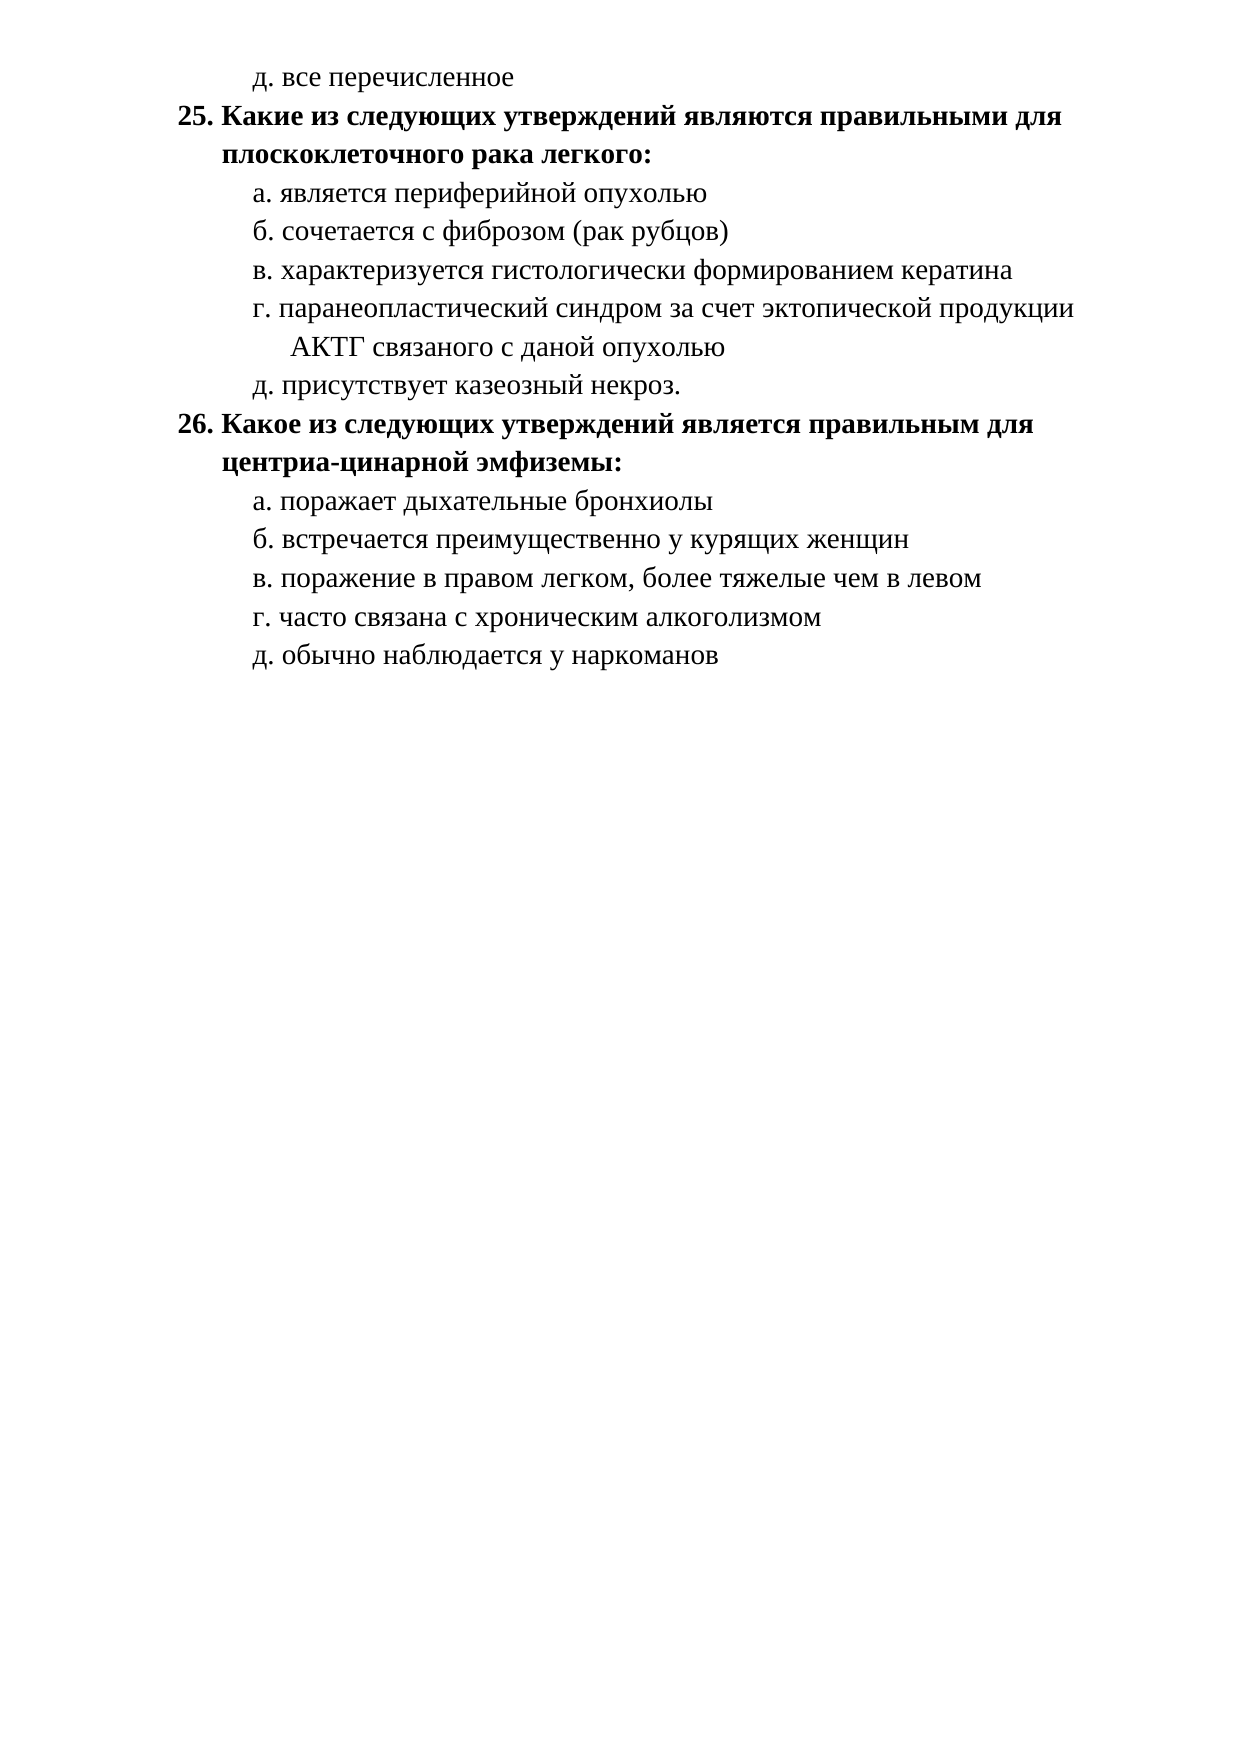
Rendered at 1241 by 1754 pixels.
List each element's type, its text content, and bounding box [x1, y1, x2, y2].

list а. является периферийной опухолью [177, 175, 1152, 208]
list а. поражает дыхательные бронхиолы [177, 483, 1152, 517]
list г. паранеопластический синдром за счет эктопической продукции АКТГ связаного с даной опухолью [177, 290, 1152, 362]
list б. встречается преимущественно у курящих женщин [177, 522, 1152, 555]
list д. присутствует казеозный некроз. [177, 367, 1152, 401]
list д. все перечисленное [177, 59, 1152, 93]
list д. обычно наблюдается у наркоманов [177, 637, 1152, 671]
list 25. Какие из следующих утверждений являются правильными для плоскоклеточного рака легкого: [177, 98, 1152, 170]
list 26. Какое из следующих утверждений является правильным для центриа-цинарной эмфиземы: [177, 406, 1152, 478]
list г. часто связана с хроническим алкоголизмом [177, 599, 1152, 632]
list в. характеризуется гистологически формированием кератина [177, 252, 1152, 285]
list б. сочетается с фиброзом (рак рубцов) [177, 213, 1152, 247]
list в. поражение в правом легком, более тяжелые чем в левом [177, 560, 1152, 594]
